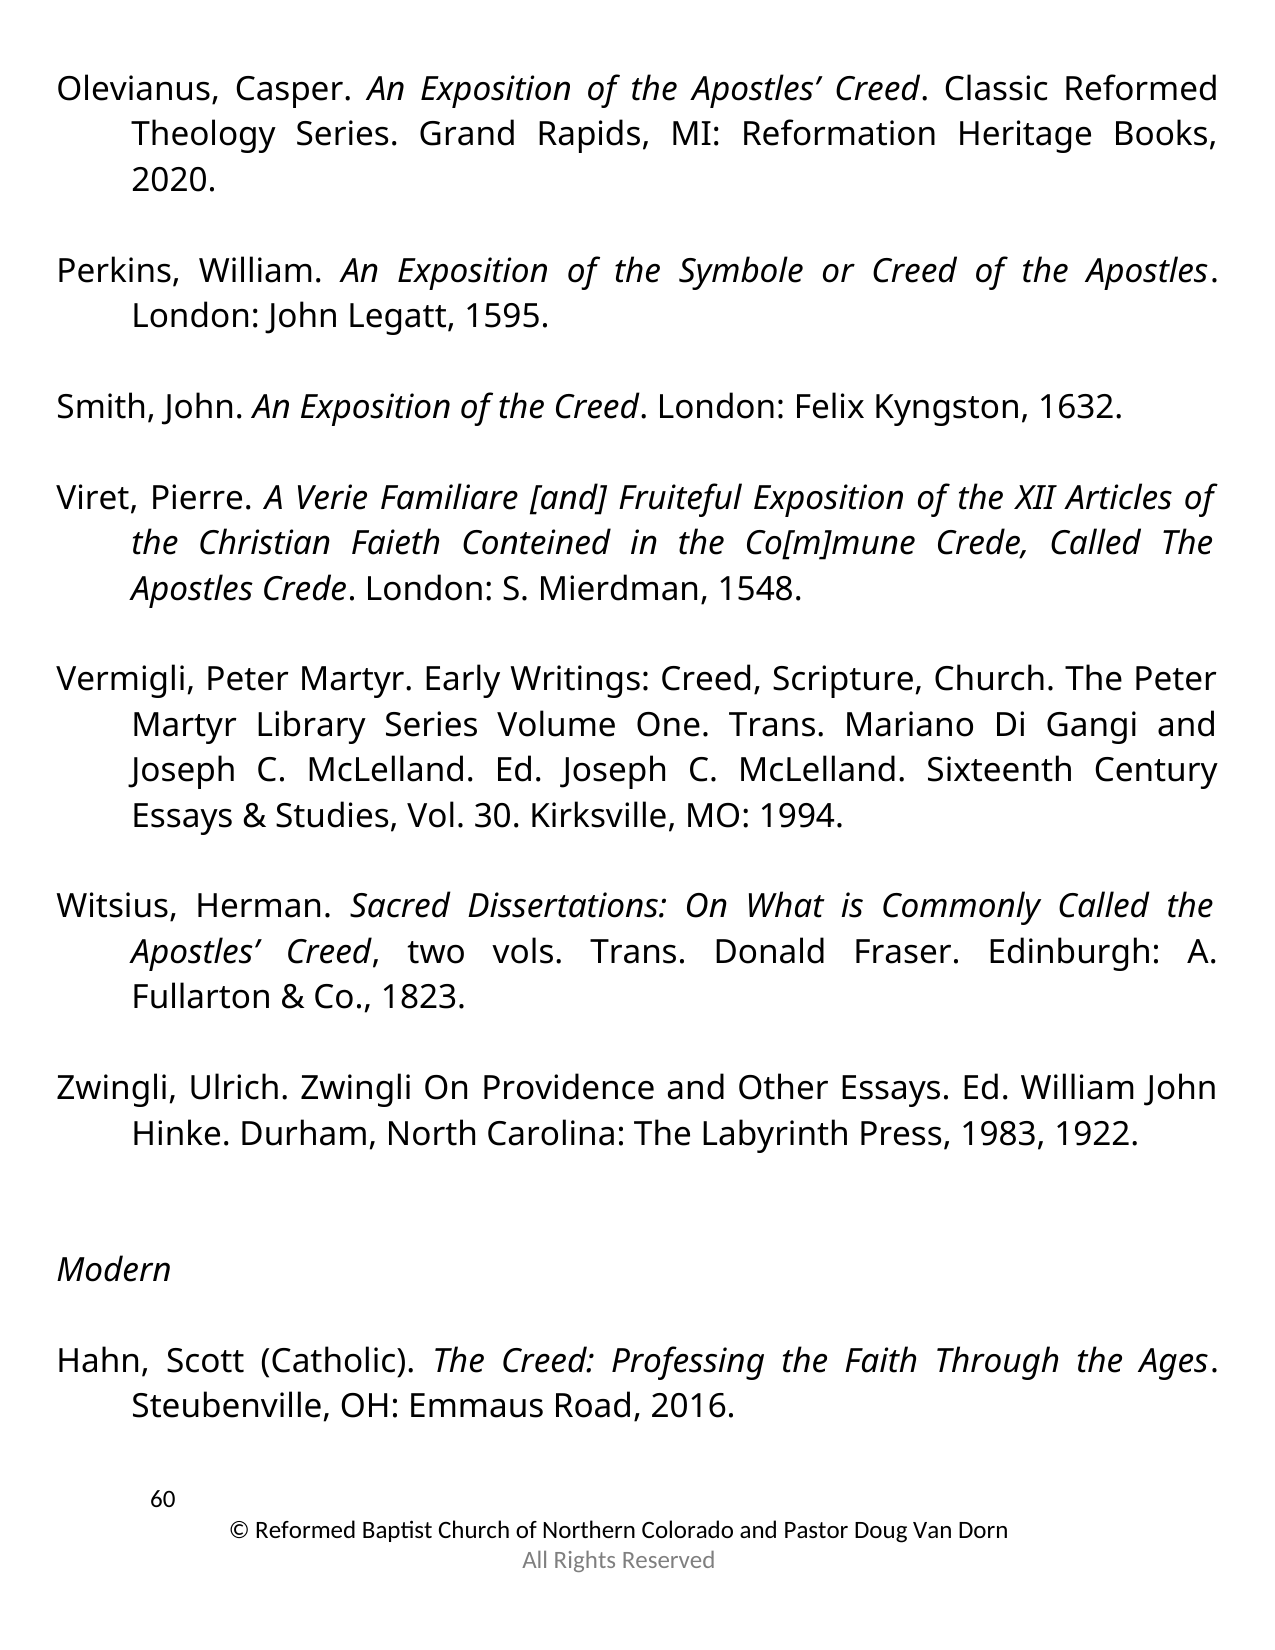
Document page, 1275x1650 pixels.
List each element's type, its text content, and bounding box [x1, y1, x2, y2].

text Perkins, William. An Exposition of the Symbole or Creed of the Apostles. London: John Legatt, 1595. [56, 246, 1219, 337]
text Hahn, Scott (Catholic). The Creed: Professing the Faith Through the Ages. Steubenville, OH: Emmaus Road, 2016. [56, 1336, 1219, 1427]
text Vermigli, Peter Martyr. Early Writings: Creed, Scripture, Church. The Peter Martyr Library Series Volume One. Trans. Mariano Di Gangi and Joseph C. McLelland. Ed. Joseph C. McLelland. Sixteenth Century Essays & Studies, Vol. 30. Kirksville, MO: 1994. [56, 655, 1219, 837]
text Zwingli, Ulrich. Zwingli On Providence and Other Essays. Ed. William John Hinke. Durham, North Carolina: The Labyrinth Press, 1983, 1922. [56, 1064, 1219, 1155]
text Smith, John. An Exposition of the Creed. London: Felix Kyngston, 1632. [56, 383, 1219, 428]
text Witsius, Herman. Sacred Dissertations: On What is Commonly Called the Apostles’ Creed, two vols. Trans. Donald Fraser. Edinburgh: A. Fullarton & Co., 1823. [56, 882, 1219, 1018]
text Modern [56, 1246, 1219, 1291]
text Viret, Pierre. A Verie Familiare [and] Fruiteful Exposition of the XII Articles of the Christian Faieth Conteined in the Co[m]mune Crede, Called The Apostles Crede. London: S. Mierdman, 1548. [56, 473, 1219, 610]
text Olevianus, Casper. An Exposition of the Apostles’ Creed. Classic Reformed Theology Series. Grand Rapids, MI: Reformation Heritage Books, 2020. [56, 65, 1219, 201]
